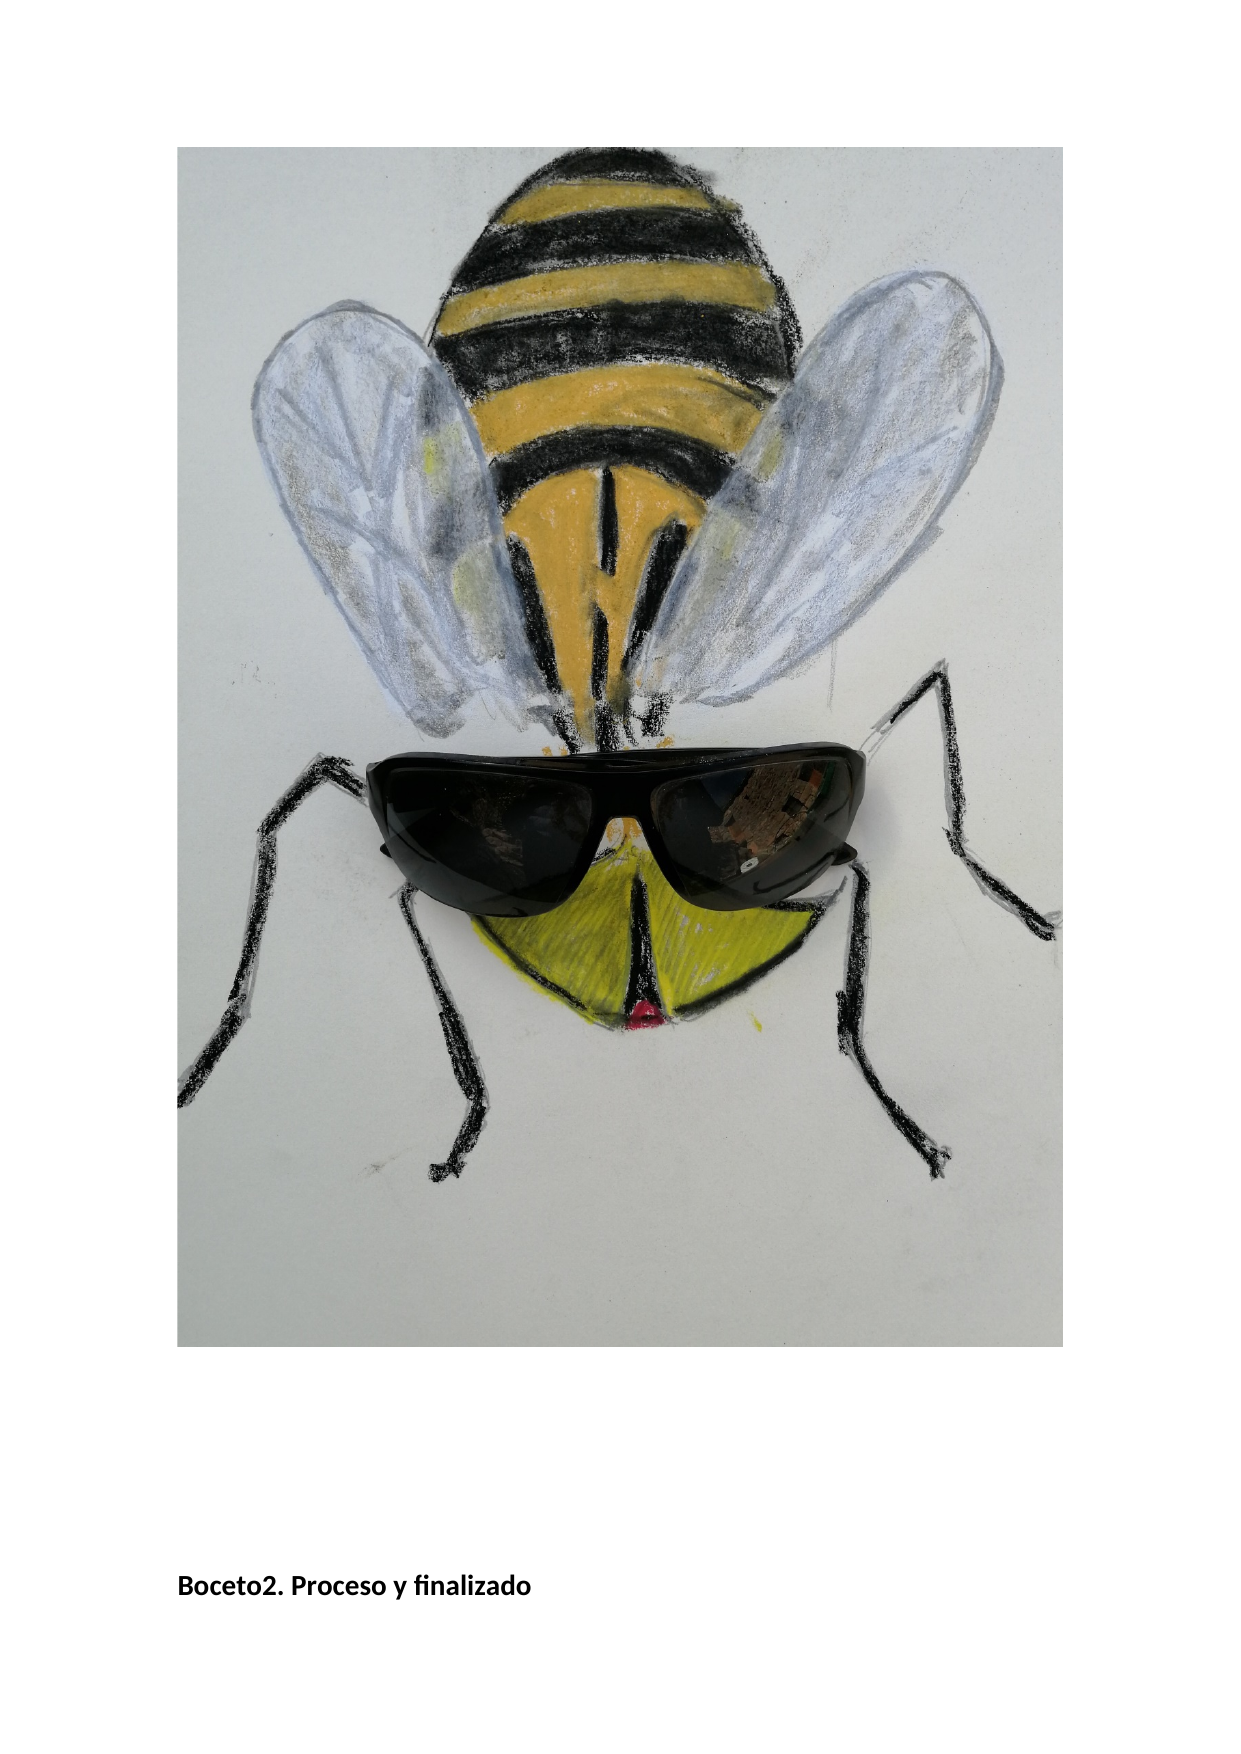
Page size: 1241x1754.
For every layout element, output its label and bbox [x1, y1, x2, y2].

picture [177, 147, 1063, 1347]
